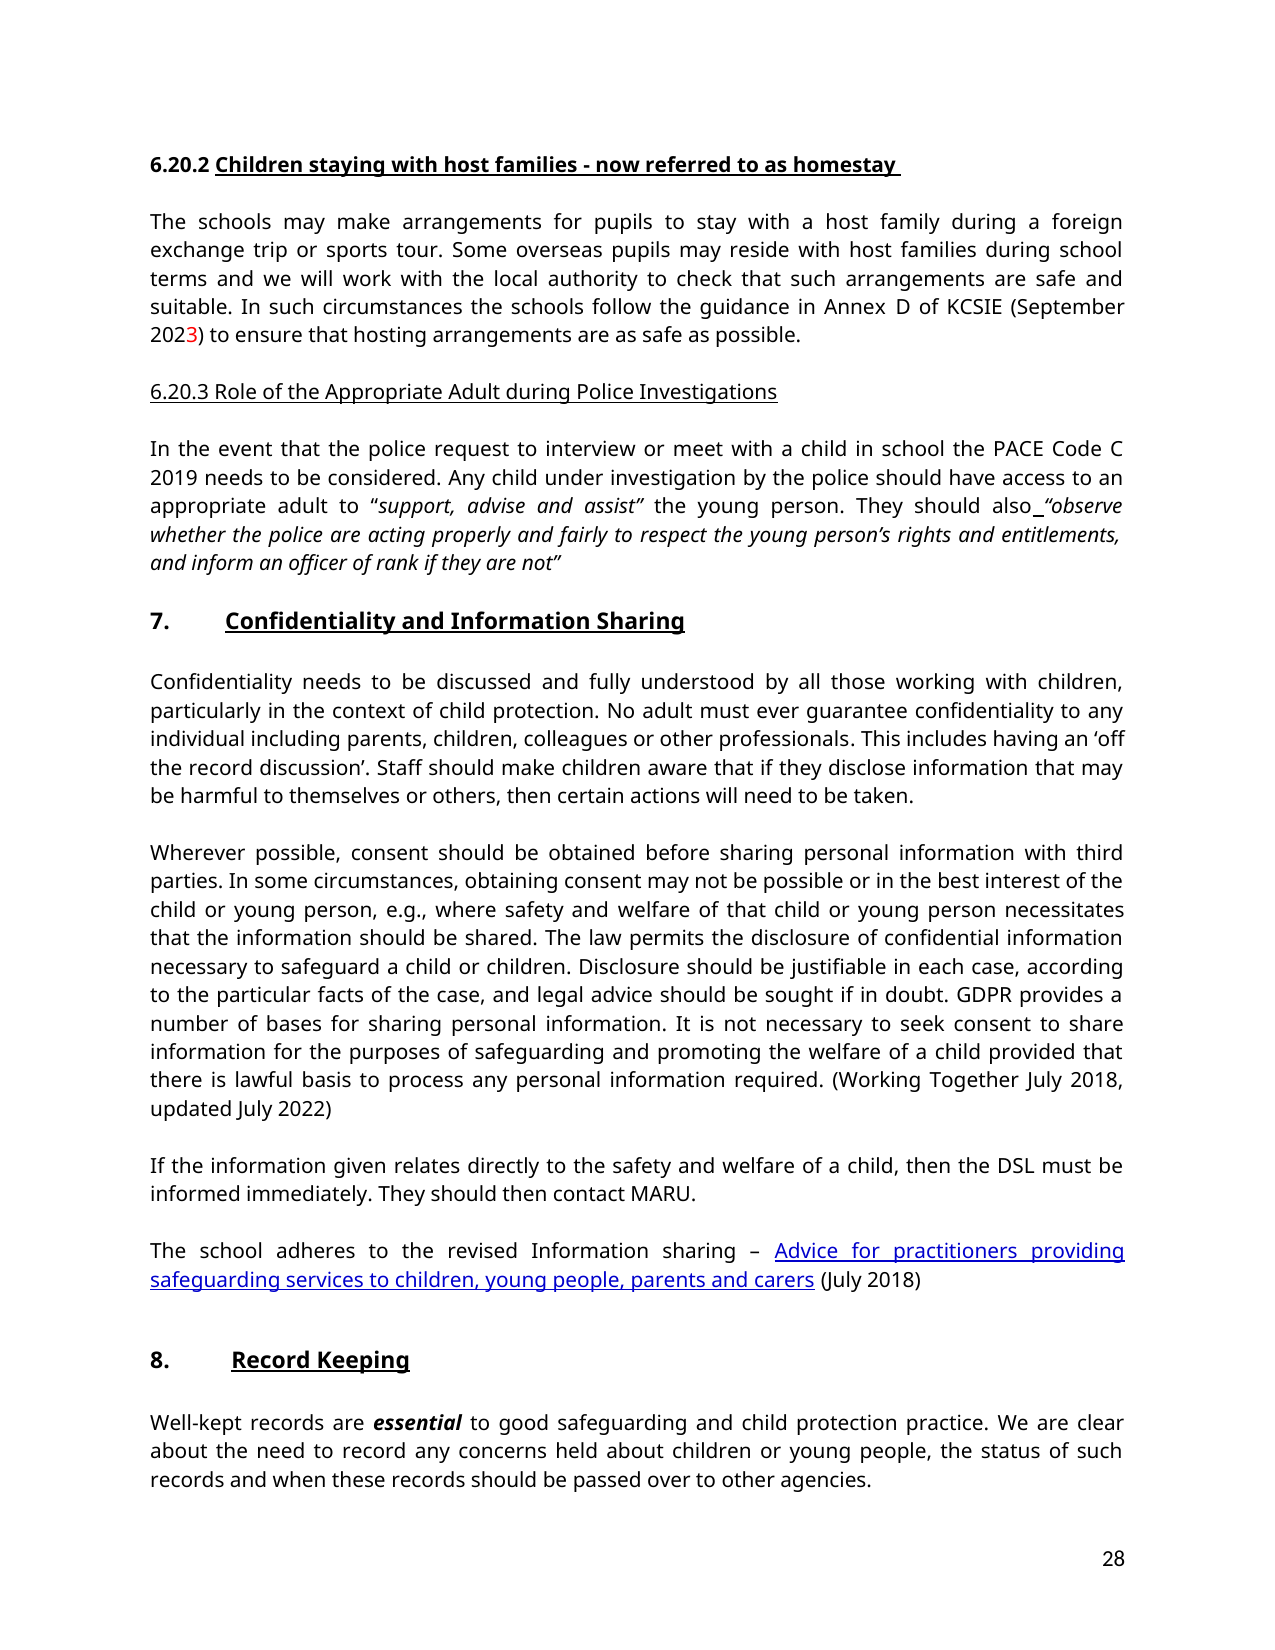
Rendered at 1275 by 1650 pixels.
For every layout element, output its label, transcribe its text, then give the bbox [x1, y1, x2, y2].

text If the information given relates directly to the safety and welfare of a child, then the DSL must be informed immediately. They should then contact MARU. [150, 1151, 1125, 1208]
text Wherever possible, consent should be obtained before sharing personal information with third parties. In some circumstances, obtaining consent may not be possible or in the best interest of the child or young person, e.g., where safety and welfare of that child or young person necessitates that the information should be shared. The law permits the disclosure of confidential information necessary to safeguard a child or children. Disclosure should be justifiable in each case, according to the particular facts of the case, and legal advice should be sought if in doubt. GDPR provides a number of bases for sharing personal information. It is not necessary to seek consent to share information for the purposes of safeguarding and promoting the welfare of a child provided that there is lawful basis to process any personal information required. (Working Together July 2018, updated July 2022) [150, 838, 1125, 1122]
text The school adheres to the revised Information sharing – Advice for practitioners providing safeguarding services to children, young people, parents and carers (July 2018) [150, 1236, 1125, 1293]
text 8. Record Keeping [150, 1344, 1125, 1375]
text Confidentiality needs to be discussed and fully understood by all those working with children, particularly in the context of child protection. No adult must ever guarantee confidentiality to any individual including parents, children, colleagues or other professionals. This includes having an ‘off the record discussion’. Staff should make children aware that if they disclose information that may be harmful to themselves or others, then certain actions will need to be taken. [150, 667, 1125, 810]
text 7. Confidentiality and Information Sharing [150, 605, 1125, 636]
text Well-kept records are essential to good safeguarding and child protection practice. We are clear about the need to record any concerns held about children or young people, the status of such records and when these records should be passed over to other agencies. [150, 1408, 1125, 1493]
text 6.20.2 Children staying with host families - now referred to as homestay [150, 150, 1125, 178]
text 6.20.3 Role of the Appropriate Adult during Police Investigations [150, 377, 1125, 406]
text In the event that the police request to interview or meet with a child in school the PACE Code C 2019 needs to be considered. Any child under investigation by the police should have access to an appropriate adult to “support, advise and assist” the young person. They should also “observe whether the police are acting properly and fairly to respect the young person’s rights and entitlements, and inform an officer of rank if they are not” [150, 434, 1125, 577]
text The schools may make arrangements for pupils to stay with a host family during a foreign exchange trip or sports tour. Some overseas pupils may reside with host families during school terms and we will work with the local authority to check that such arrangements are safe and suitable. In such circumstances the schools follow the guidance in Annex D of KCSIE (September 2023) to ensure that hosting arrangements are as safe as possible. [150, 207, 1125, 349]
